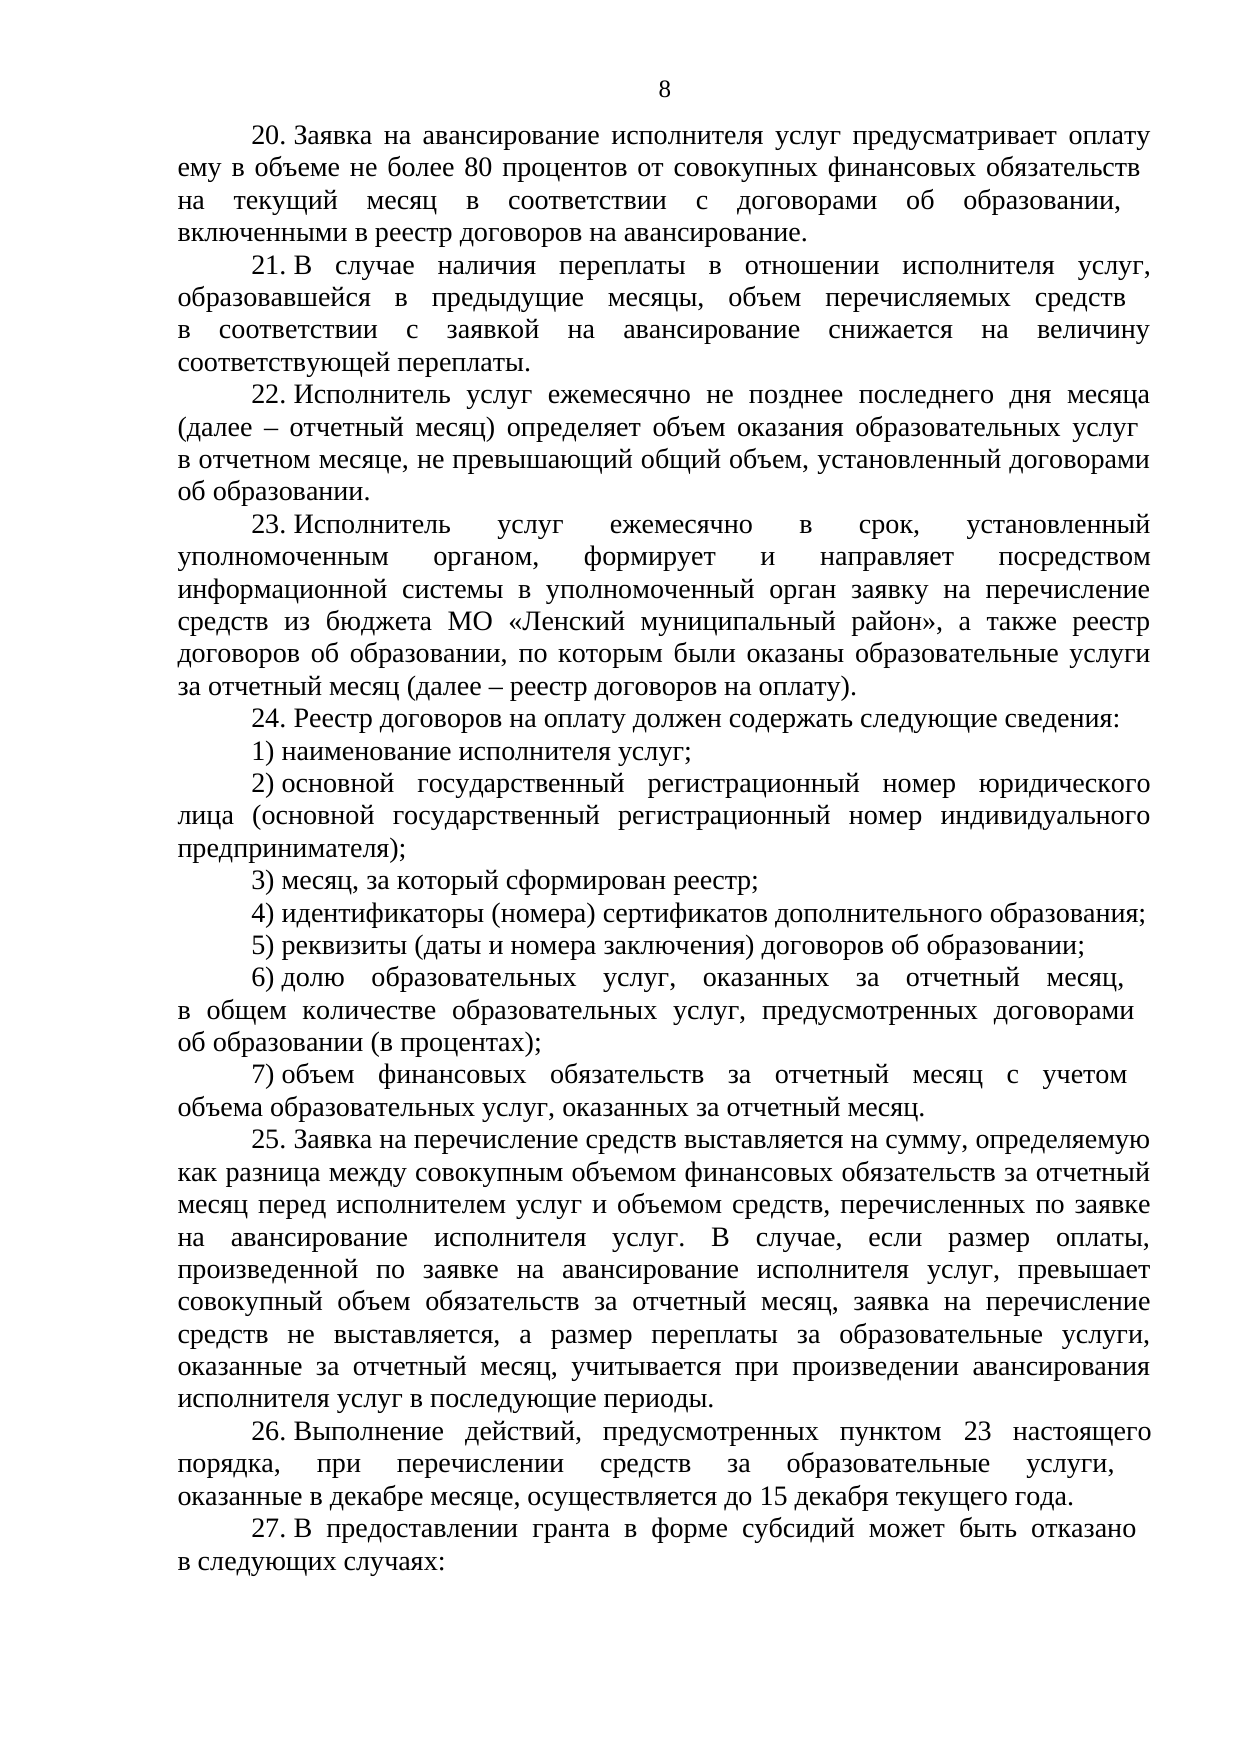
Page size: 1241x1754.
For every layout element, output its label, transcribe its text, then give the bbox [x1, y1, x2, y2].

list В предоставлении гранта в форме субсидий может быть отказано в следующих случаях: [177, 1511, 1152, 1576]
list месяц, за который сформирован реестр; [177, 863, 1152, 896]
list Заявка на перечисление средств выставляется на сумму, определяемую как разница между совокупным объемом финансовых обязательств за отчетный месяц перед исполнителем услуг и объемом средств, перечисленных по заявке на авансирование исполнителя услуг. В случае, если размер оплаты, произведенной по заявке на авансирование исполнителя услуг, превышает совокупный объем обязательств за отчетный месяц, заявка на перечисление средств не выставляется, а размер переплаты за образовательные услуги, оказанные за отчетный месяц, учитывается при произведении авансирования исполнителя услуг в последующие периоды. [177, 1122, 1152, 1414]
list идентификаторы (номера) сертификатов дополнительного образования; [177, 896, 1152, 928]
list Исполнитель услуг ежемесячно в срок, установленный уполномоченным органом, формирует и направляет посредством информационной системы в уполномоченный орган заявку на перечисление средств из бюджета МО «Ленский муниципальный район», а также реестр договоров об образовании, по которым были оказаны образовательные услуги за отчетный месяц (далее – реестр договоров на оплату). [177, 507, 1152, 701]
list Исполнитель услуг ежемесячно не позднее последнего дня месяца (далее – отчетный месяц) определяет объем оказания образовательных услуг в отчетном месяце, не превышающий общий объем, установленный договорами об образовании. [177, 377, 1152, 507]
list В случае наличия переплаты в отношении исполнителя услуг, образовавшейся в предыдущие месяцы, объем перечисляемых средств в соответствии с заявкой на авансирование снижается на величину соответствующей переплаты. [177, 248, 1152, 377]
list основной государственный регистрационный номер юридического лица (основной государственный регистрационный номер индивидуального предпринимателя); [177, 766, 1152, 863]
list объем финансовых обязательств за отчетный месяц с учетом объема образовательных услуг, оказанных за отчетный месяц. [177, 1058, 1152, 1122]
list наименование исполнителя услуг; [177, 734, 1152, 766]
list Заявка на авансирование исполнителя услуг предусматривает оплату ему в объеме не более 80 процентов от совокупных финансовых обязательств на текущий месяц в соответствии с договорами об образовании, включенными в реестр договоров на авансирование. [177, 118, 1152, 248]
list Реестр договоров на оплату должен содержать следующие сведения: [177, 701, 1152, 734]
list реквизиты (даты и номера заключения) договоров об образовании; [177, 928, 1152, 960]
list долю образовательных услуг, оказанных за отчетный месяц, в общем количестве образовательных услуг, предусмотренных договорами об образовании (в процентах); [177, 960, 1152, 1058]
